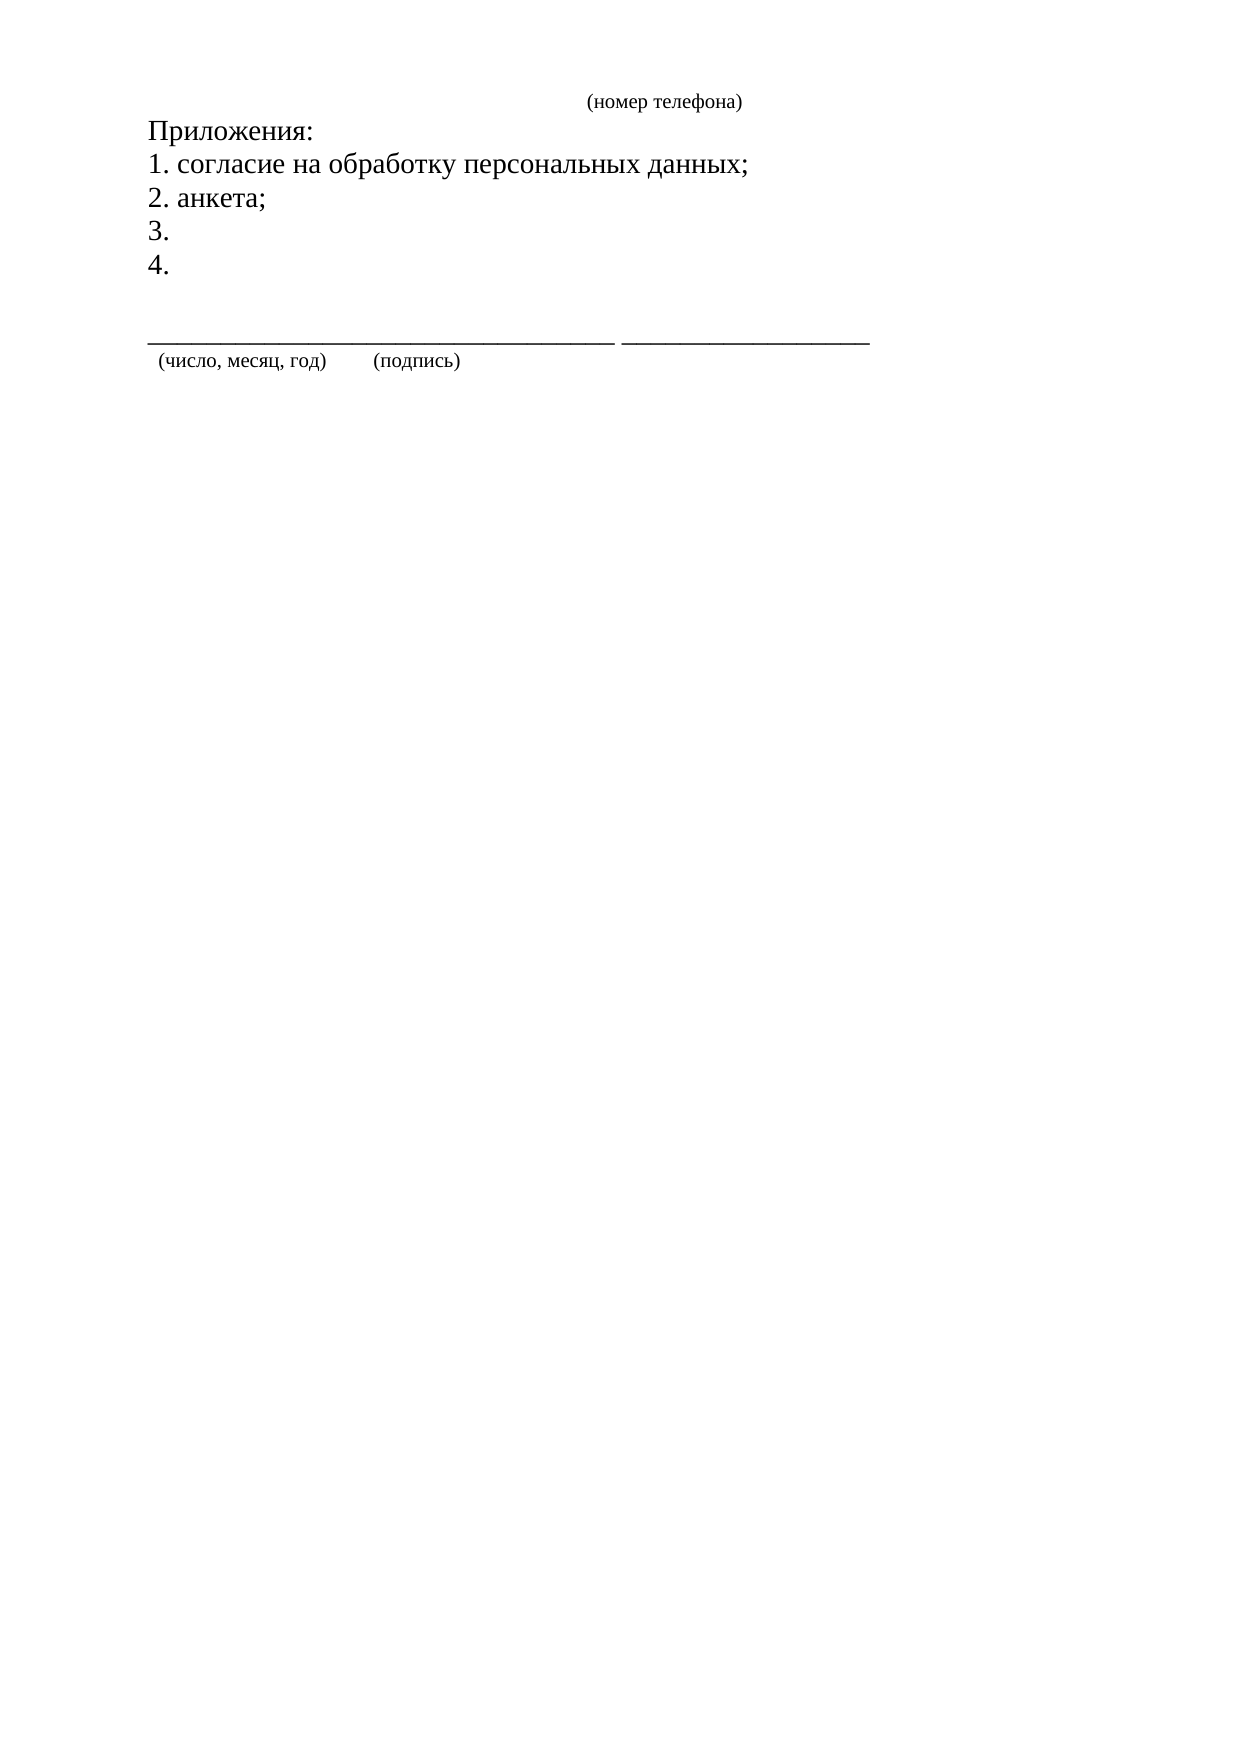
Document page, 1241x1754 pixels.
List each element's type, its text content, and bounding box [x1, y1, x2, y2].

text Приложения: [148, 113, 1181, 146]
text 4. [148, 247, 1181, 280]
text (номер телефона) [148, 89, 1181, 113]
text ________________________________ _________________ [148, 314, 1181, 347]
text 2. анкета; [148, 180, 1181, 213]
text 1. согласие на обработку персональных данных; [148, 146, 1181, 180]
text 3. [148, 213, 1181, 247]
text (число, месяц, год) (подпись) [148, 347, 1181, 372]
